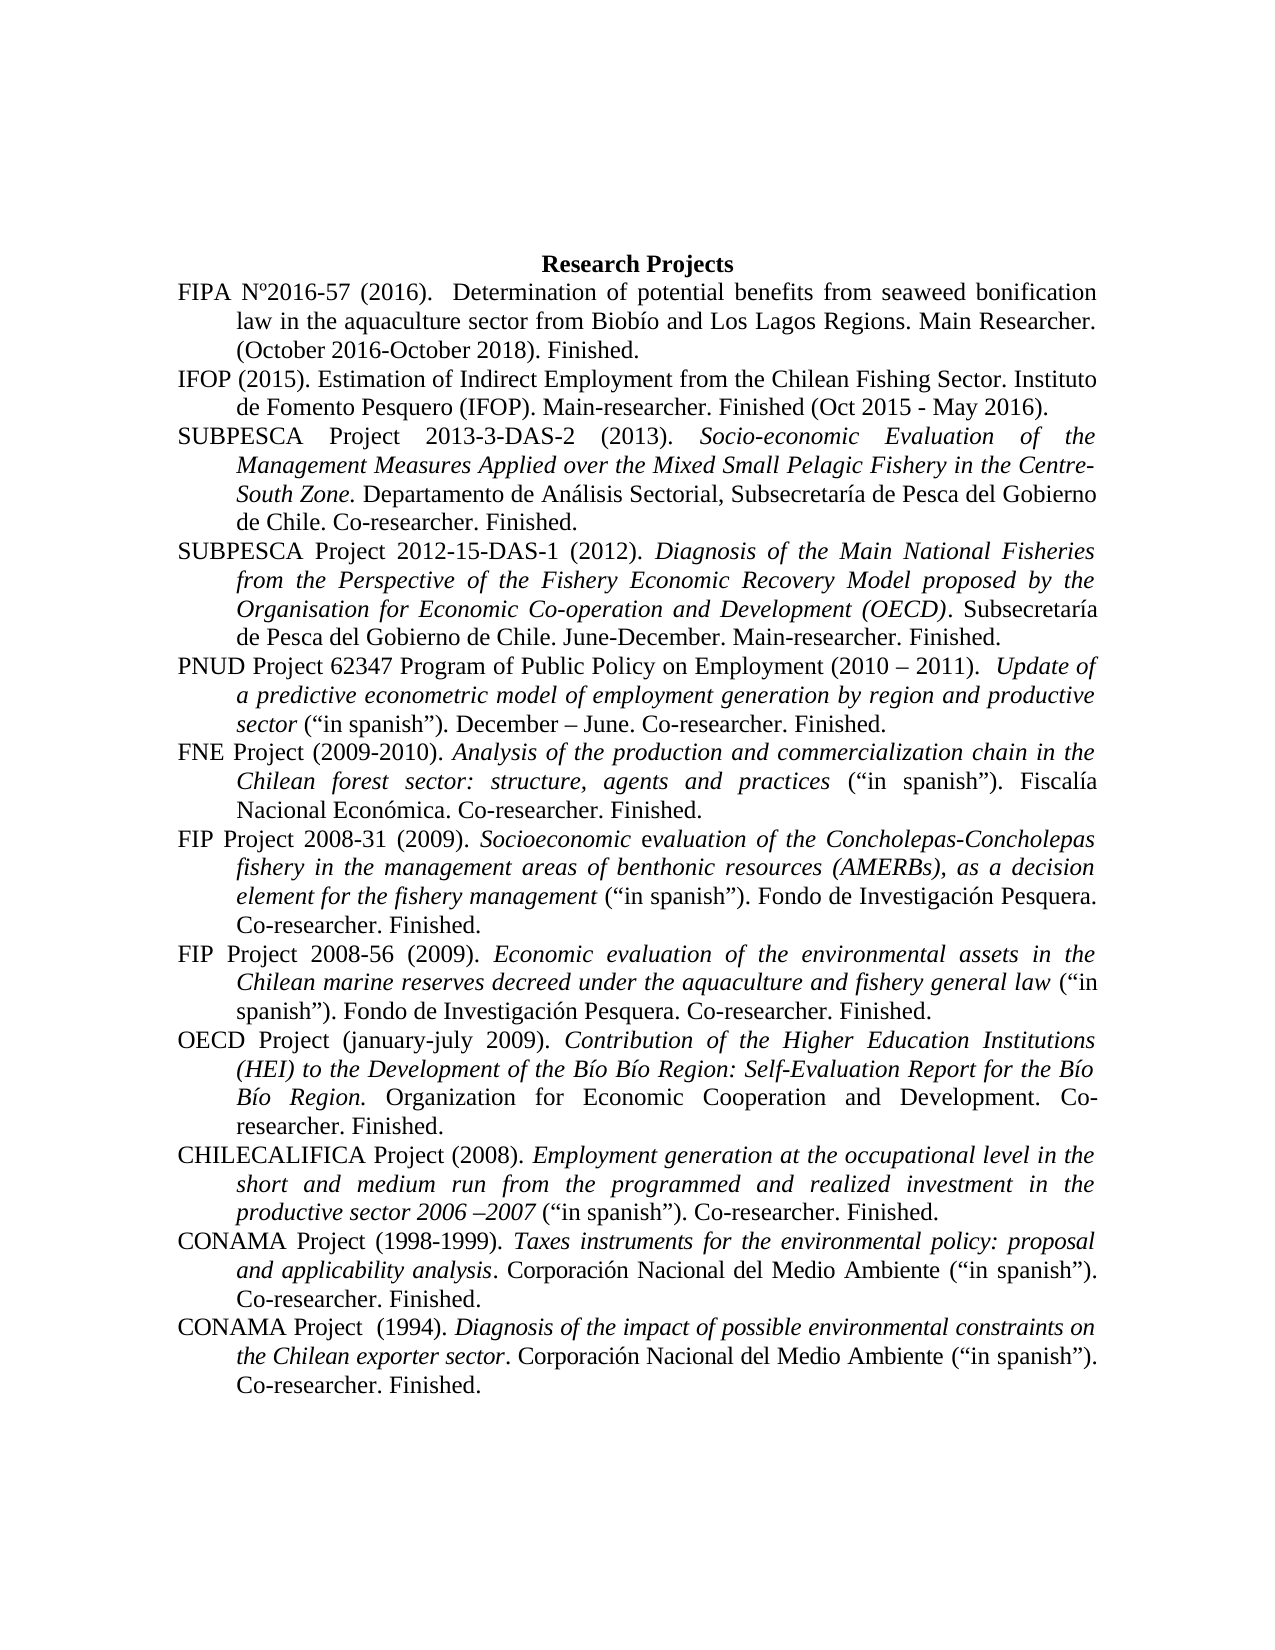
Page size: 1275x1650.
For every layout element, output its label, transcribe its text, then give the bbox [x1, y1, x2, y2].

title FIPA Nº2016-57 (2016). Determination of potential benefits from seaweed bonification law in the aquaculture sector from Biobío and Los Lagos Regions. Main Researcher. (October 2016-October 2018). Finished. [177, 277, 1098, 364]
text CHILECALIFICA Project (2008). Employment generation at the occupational level in the short and medium run from the programmed and realized investment in the productive sector 2006 –2007 (“in spanish”). Co-researcher. Finished. [177, 1140, 1098, 1226]
title IFOP (2015). Estimation of Indirect Employment from the Chilean Fishing Sector. Instituto de Fomento Pesquero (IFOP). Main-researcher. Finished (Oct 2015 - May 2016). [177, 364, 1098, 421]
title FIP Project 2008-56 (2009). Economic evaluation of the environmental assets in the Chilean marine reserves decreed under the aquaculture and fishery general law (“in spanish”). Fondo de Investigación Pesquera. Co-researcher. Finished. [177, 939, 1098, 1025]
text OECD Project (january-july 2009). Contribution of the Higher Education Institutions (HEI) to the Development of the Bío Bío Region: Self-Evaluation Report for the Bío Bío Region. Organization for Economic Cooperation and Development. Co-researcher. Finished. [177, 1025, 1098, 1140]
title FNE Project (2009-2010). Analysis of the production and commercialization chain in the Chilean forest sector: structure, agents and practices (“in spanish”). Fiscalía Nacional Económica. Co-researcher. Finished. [177, 737, 1098, 824]
text CONAMA Project (1994). Diagnosis of the impact of possible environmental constraints on the Chilean exporter sector. Corporación Nacional del Medio Ambiente (“in spanish”). Co-researcher. Finished. [177, 1312, 1098, 1399]
subtitle Research Projects [177, 249, 1098, 277]
title SUBPESCA Project 2013-3-DAS-2 (2013). Socio-economic Evaluation of the Management Measures Applied over the Mixed Small Pelagic Fishery in the Centre-South Zone. Departamento de Análisis Sectorial, Subsecretaría de Pesca del Gobierno de Chile. Co-researcher. Finished. [177, 421, 1098, 536]
title SUBPESCA Project 2012-15-DAS-1 (2012). Diagnosis of the Main National Fisheries from the Perspective of the Fishery Economic Recovery Model proposed by the Organisation for Economic Co-operation and Development (OECD). Subsecretaría de Pesca del Gobierno de Chile. June-December. Main-researcher. Finished. [177, 536, 1098, 651]
title PNUD Project 62347 Program of Public Policy on Employment (2010 – 2011). Update of a predictive econometric model of employment generation by region and productive sector (“in spanish”). December – June. Co-researcher. Finished. [177, 651, 1098, 737]
text CONAMA Project (1998-1999). Taxes instruments for the environmental policy: proposal and applicability analysis. Corporación Nacional del Medio Ambiente (“in spanish”). Co-researcher. Finished. [177, 1226, 1098, 1312]
title FIP Project 2008-31 (2009). Socioeconomic evaluation of the Concholepas-Concholepas fishery in the management areas of benthonic resources (AMERBs), as a decision element for the fishery management (“in spanish”). Fondo de Investigación Pesquera. Co-researcher. Finished. [177, 824, 1098, 939]
